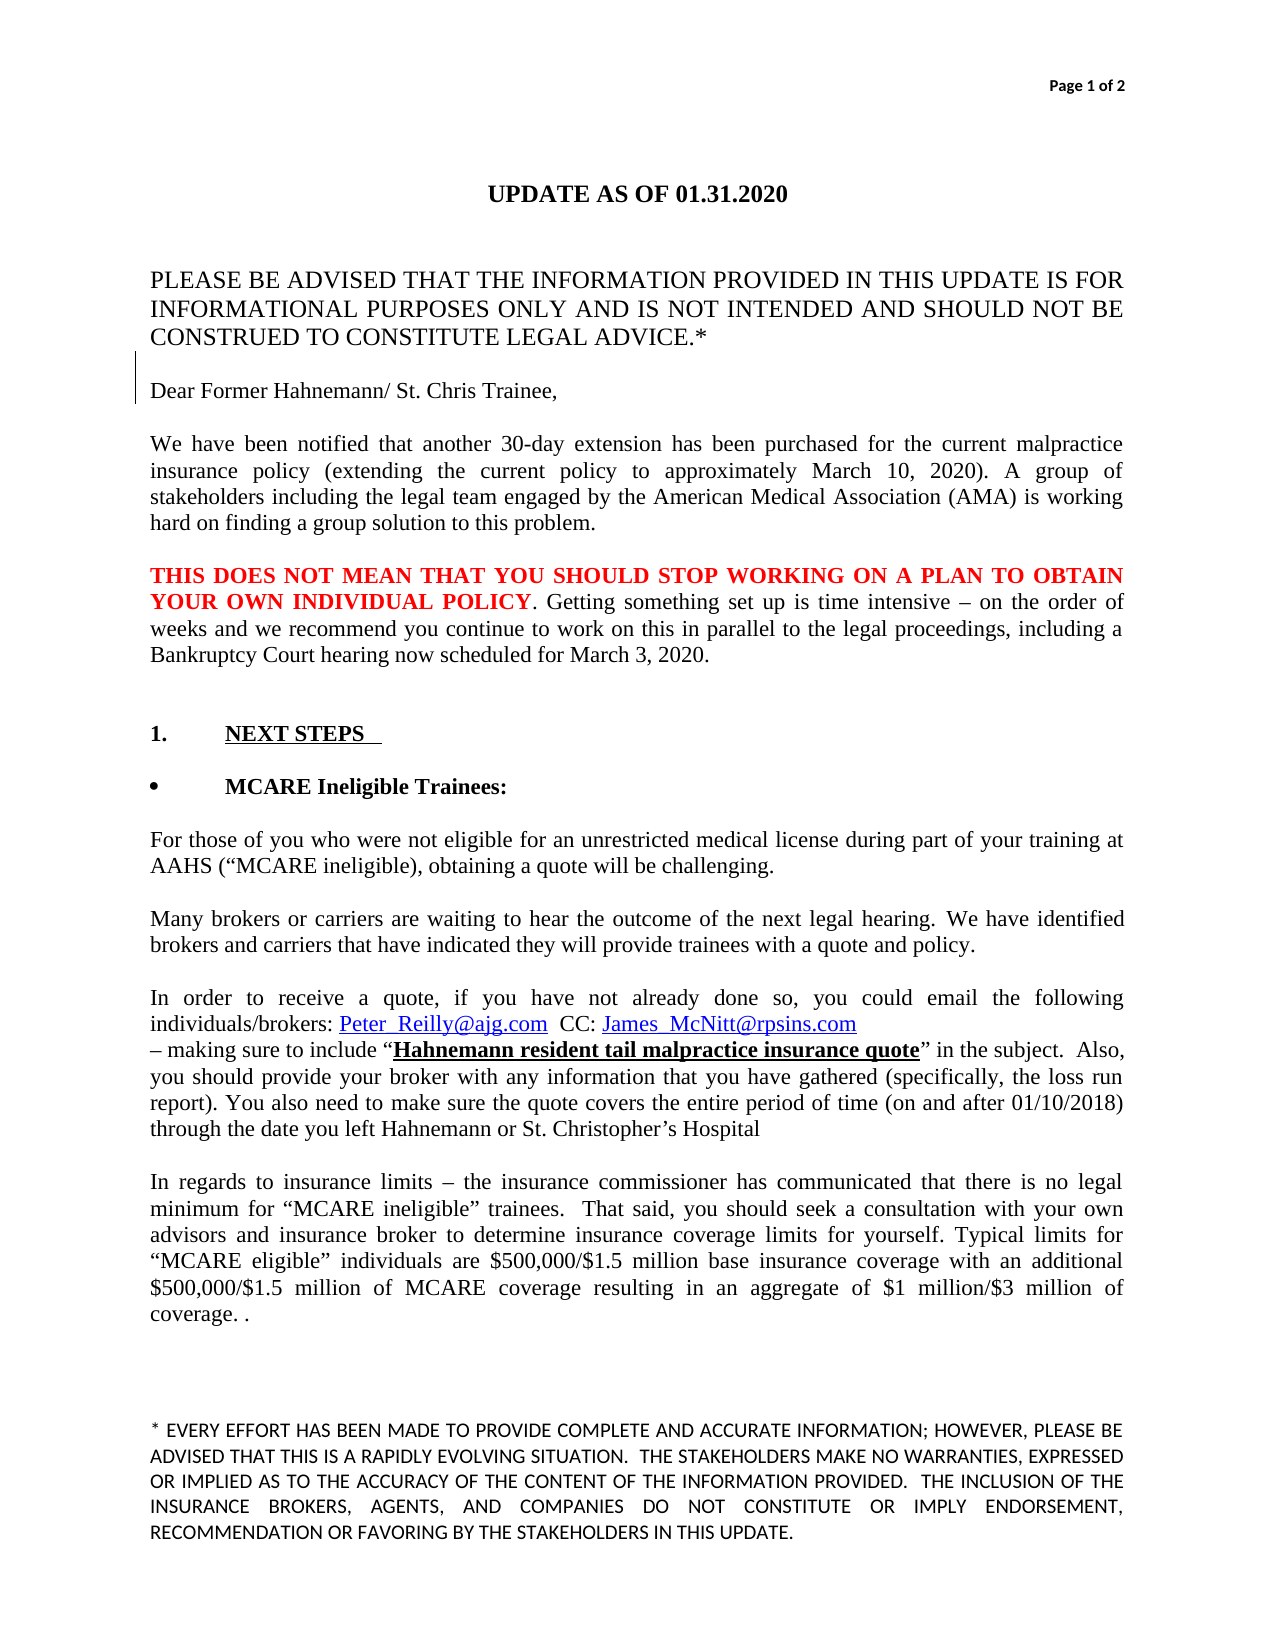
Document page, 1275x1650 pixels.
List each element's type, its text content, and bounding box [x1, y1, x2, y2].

text In regards to insurance limits – the insurance commissioner has communicated that there is no legal minimum for “MCARE ineligible” trainees. That said, you should seek a consultation with your own advisors and insurance broker to determine insurance coverage limits for yourself. Typical limits for “MCARE eligible” individuals are $500,000/$1.5 million base insurance coverage with an additional $500,000/$1.5 million of MCARE coverage resulting in an aggregate of $1 million/$3 million of coverage. . [150, 1168, 1125, 1326]
text PLEASE BE ADVISED THAT THE INFORMATION PROVIDED IN THIS UPDATE IS FOR INFORMATIONAL PURPOSES ONLY AND IS NOT INTENDED AND SHOULD NOT BE CONSTRUED TO CONSTITUTE LEGAL ADVICE.* [150, 265, 1125, 351]
list NEXT STEPS [150, 720, 1125, 747]
text We have been notified that another 30-day extension has been purchased for the current malpractice insurance policy (extending the current policy to approximately March 10, 2020). A group of stakeholders including the legal team engaged by the American Medical Association (AMA) is working hard on finding a group solution to this problem. [150, 430, 1125, 536]
list MCARE Ineligible Trainees: [150, 773, 1125, 799]
text For those of you who were not eligible for an unrestricted medical license during part of your training at AAHS (“MCARE ineligible), obtaining a quote will be challenging. [150, 826, 1125, 878]
text Many brokers or carriers are waiting to hear the outcome of the next legal hearing. We have identified brokers and carriers that have indicated they will provide trainees with a quote and policy. [150, 905, 1125, 957]
text – making sure to include “Hahnemann resident tail malpractice insurance quote” in the subject. Also, you should provide your broker with any information that you have gathered (specifically, the loss run report). You also need to make sure the quote covers the entire period of time (on and after 01/10/2018) through the date you left Hahnemann or St. Christopher’s Hospital [150, 1036, 1125, 1142]
text Dear Former Hahnemann/ St. Chris Trainee, [150, 378, 1125, 404]
text In order to receive a quote, if you have not already done so, you could email the following individuals/brokers: Peter_Reilly@ajg.com CC: James_McNitt@rpsins.com [150, 984, 1125, 1036]
text THIS DOES NOT MEAN THAT YOU SHOULD STOP WORKING ON A PLAN TO OBTAIN YOUR OWN INDIVIDUAL POLICY. Getting something set up is time intensive – on the order of weeks and we recommend you continue to work on this in parallel to the legal proceedings, including a Bankruptcy Court hearing now scheduled for March 3, 2020. [150, 562, 1125, 667]
text UPDATE AS OF 01.31.2020 [150, 179, 1125, 207]
